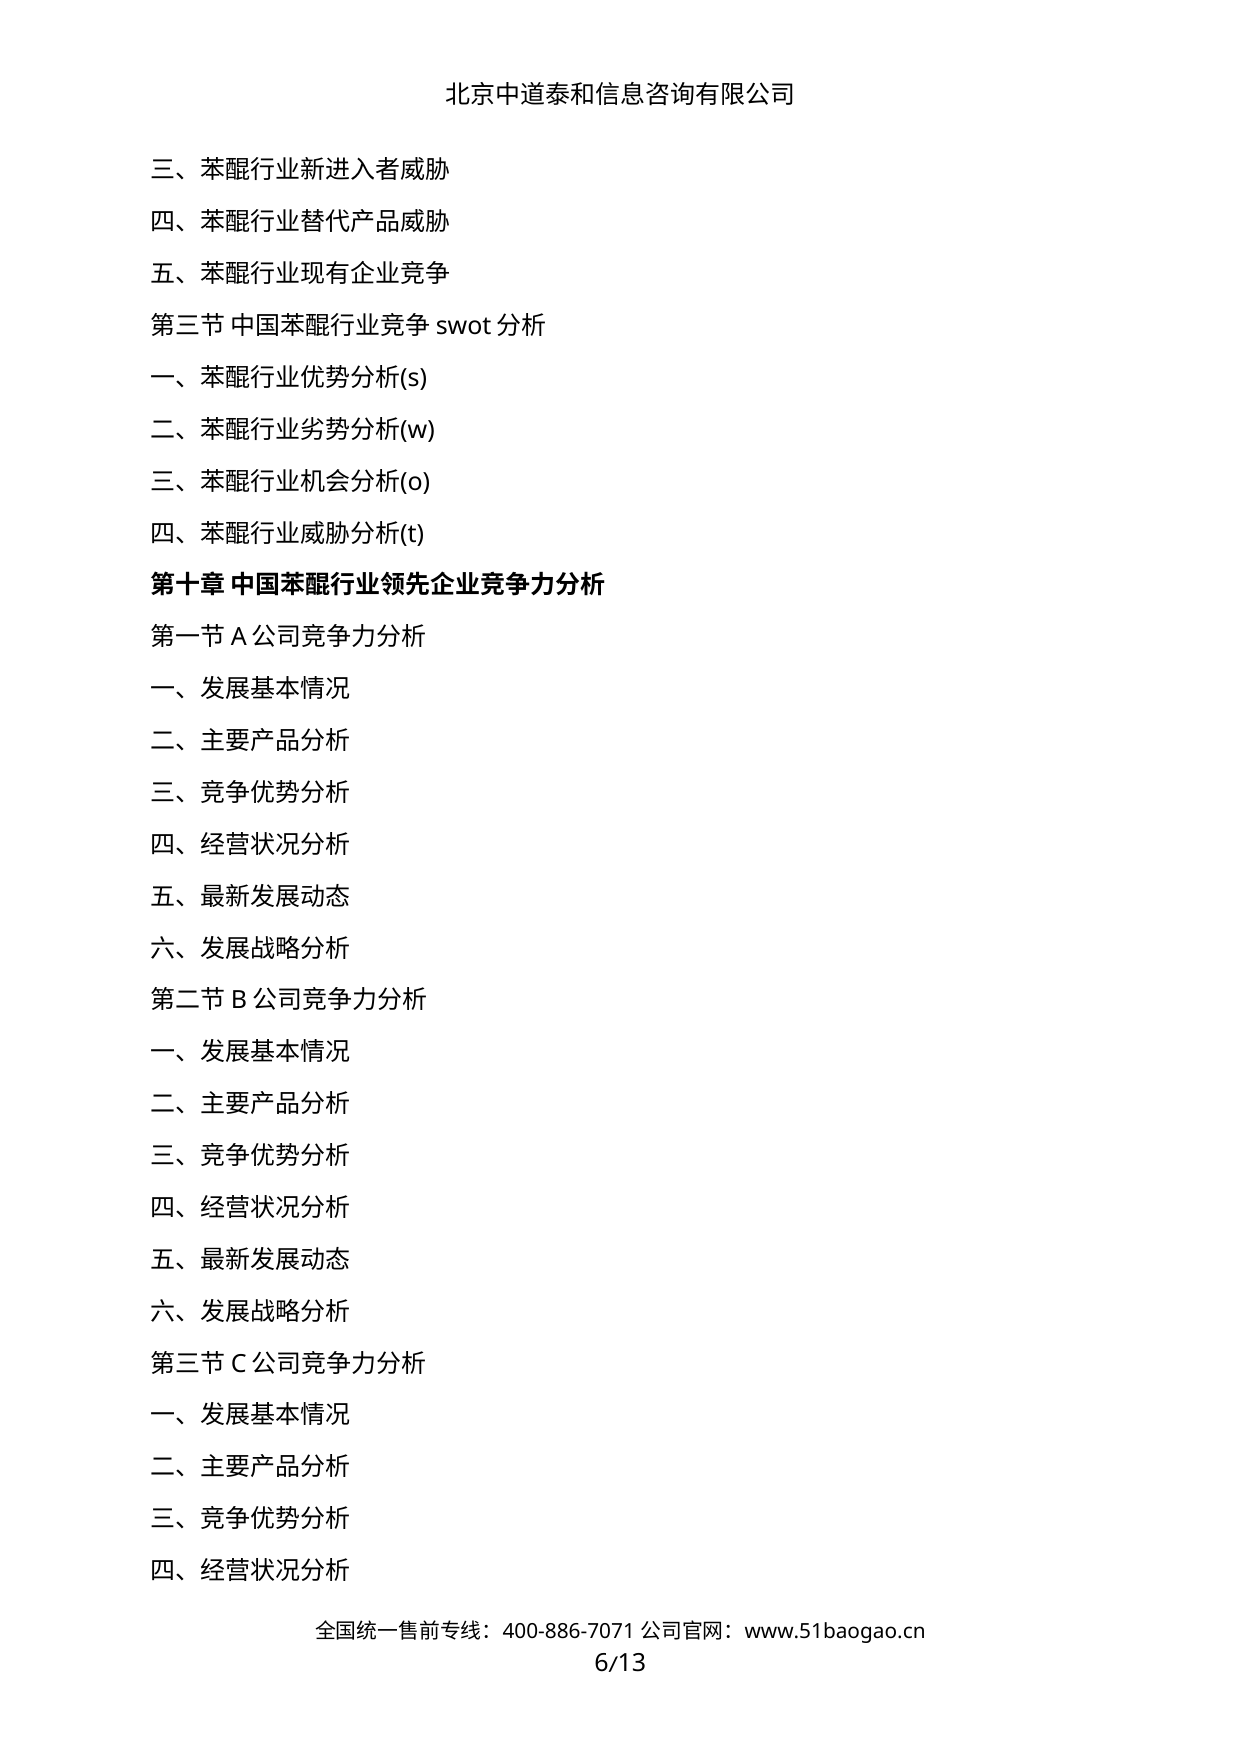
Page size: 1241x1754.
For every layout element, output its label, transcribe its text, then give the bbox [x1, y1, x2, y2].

text 四、经营状况分析 [150, 1187, 1090, 1224]
text 一、发展基本情况 [150, 1395, 1090, 1431]
text 六、发展战略分析 [150, 1291, 1090, 1327]
text 一、发展基本情况 [150, 669, 1090, 705]
text 五、最新发展动态 [150, 876, 1090, 912]
text 第三节 中国苯醌行业竞争swot分析 [150, 306, 1090, 342]
text 四、经营状况分析 [150, 1551, 1090, 1587]
text 二、主要产品分析 [150, 721, 1090, 757]
text 第十章 中国苯醌行业领先企业竞争力分析 [150, 565, 1090, 601]
text 三、苯醌行业机会分析(o) [150, 461, 1090, 497]
text 二、主要产品分析 [150, 1447, 1090, 1483]
text 三、竞争优势分析 [150, 1499, 1090, 1535]
text 五、最新发展动态 [150, 1239, 1090, 1276]
text 第三节 C公司竞争力分析 [150, 1343, 1090, 1379]
text 四、苯醌行业替代产品威胁 [150, 202, 1090, 238]
text 三、竞争优势分析 [150, 772, 1090, 809]
text 五、苯醌行业现有企业竞争 [150, 254, 1090, 290]
text 一、发展基本情况 [150, 1032, 1090, 1068]
text 四、苯醌行业威胁分析(t) [150, 513, 1090, 549]
text 一、苯醌行业优势分析(s) [150, 357, 1090, 394]
text 二、主要产品分析 [150, 1084, 1090, 1120]
text 三、竞争优势分析 [150, 1136, 1090, 1172]
text 第一节 A公司竞争力分析 [150, 617, 1090, 653]
text 第二节 B公司竞争力分析 [150, 980, 1090, 1016]
text 六、发展战略分析 [150, 928, 1090, 964]
text 四、经营状况分析 [150, 824, 1090, 861]
text 二、苯醌行业劣势分析(w) [150, 409, 1090, 446]
text 三、苯醌行业新进入者威胁 [150, 150, 1090, 186]
